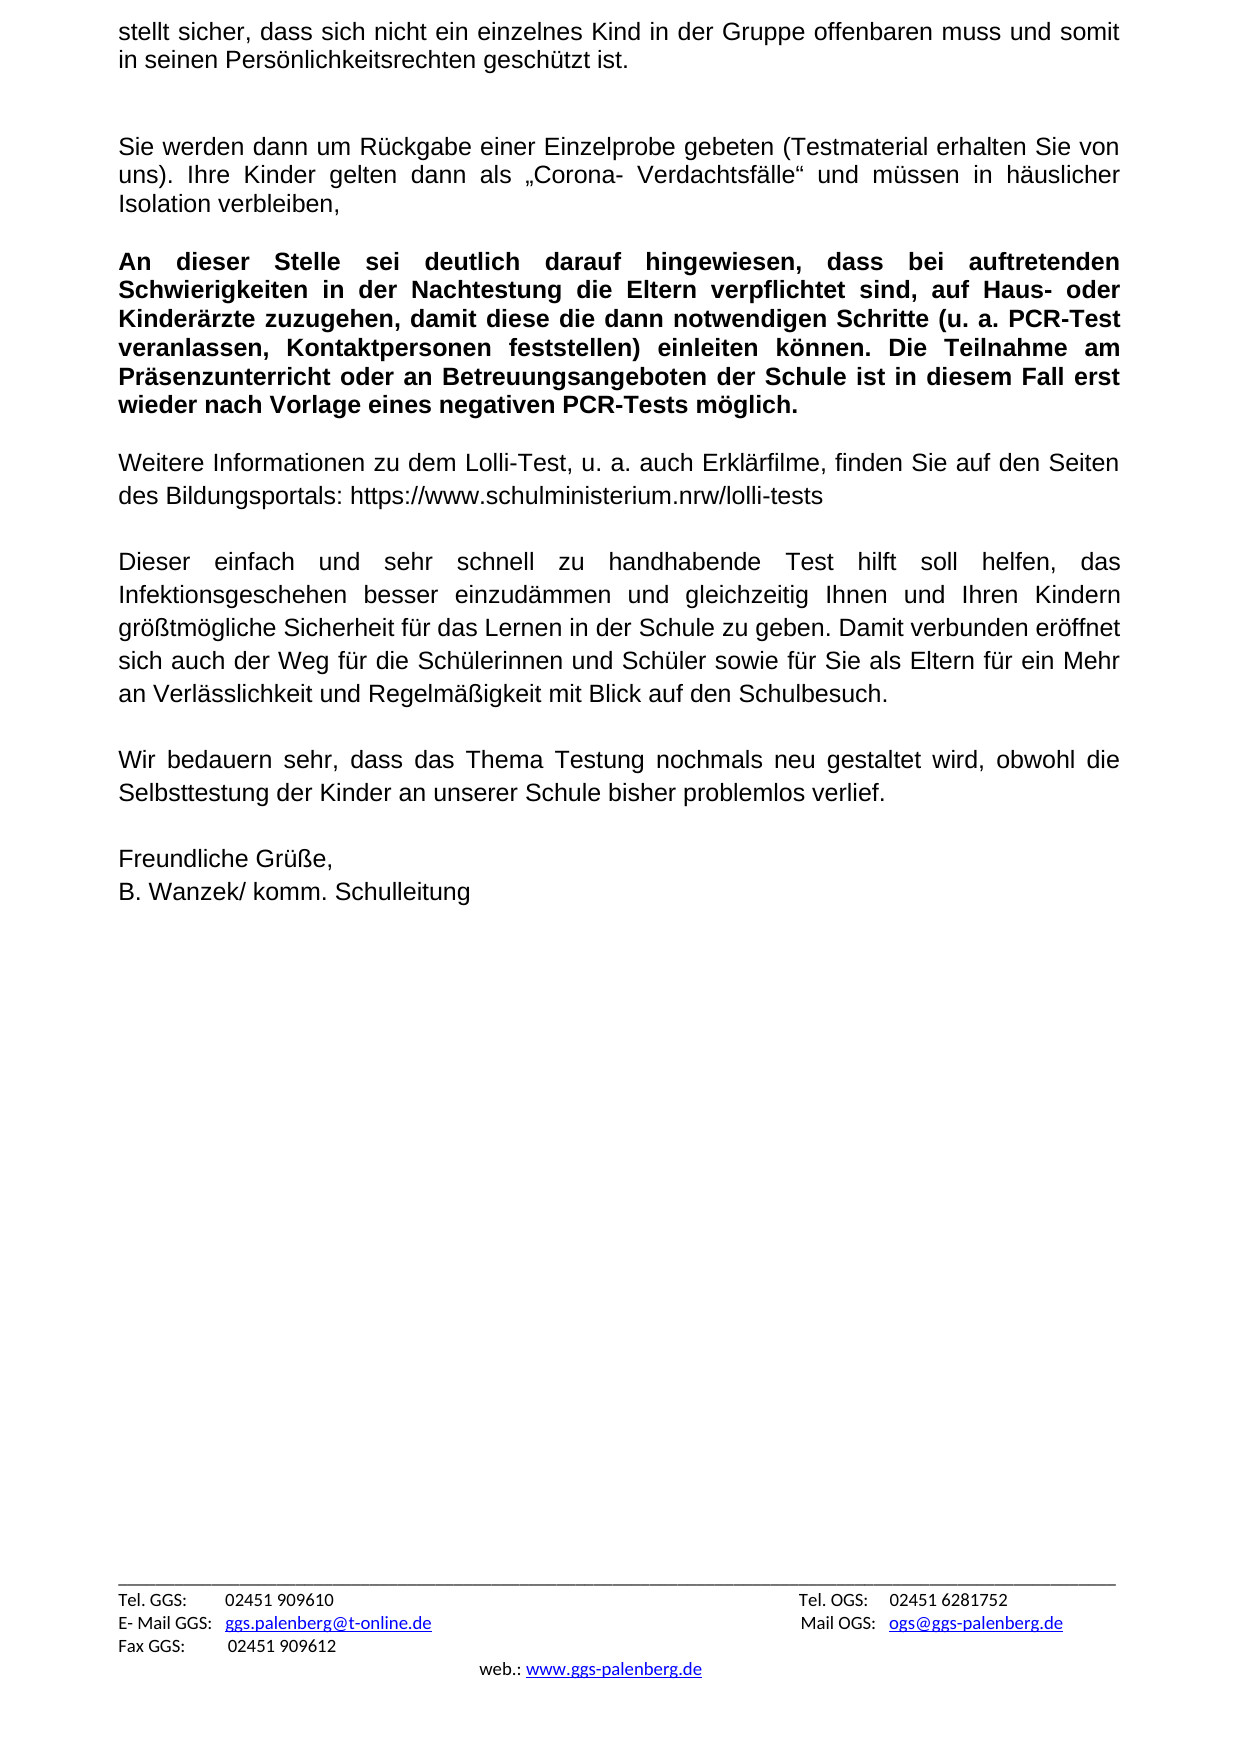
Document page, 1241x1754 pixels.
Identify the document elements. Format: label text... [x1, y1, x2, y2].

text Weitere Informationen zu dem Lolli-Test, u. a. auch Erklärfilme, finden Sie auf den Seiten des Bildungsportals: https://www.schulministerium.nrw/lolli-tests [118, 448, 1122, 509]
text B. Wanzek/ komm. Schulleitung [118, 877, 1122, 906]
text Sie werden dann um Rückgabe einer Einzelprobe gebeten (Testmaterial erhalten Sie von uns). Ihre Kinder gelten dann als „Corona- Verdachtsfälle“ und müssen in häuslicher Isolation verbleiben, [118, 132, 1122, 218]
text Freundliche Grüße, [118, 844, 1122, 873]
text An dieser Stelle sei deutlich darauf hingewiesen, dass bei auftretenden Schwierigkeiten in der Nachtestung die Eltern verpflichtet sind, auf Haus- oder Kinderärzte zuzugehen, damit diese die dann notwendigen Schritte (u. a. PCR-Test veranlassen, Kontaktpersonen feststellen) einleiten können. Die Teilnahme am Präsenzunterricht oder an Betreuungsangeboten der Schule ist in diesem Fall erst wieder nach Vorlage eines negativen PCR-Tests möglich. [118, 247, 1122, 419]
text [118, 17, 1122, 74]
text Wir bedauern sehr, dass das Thema Testung nochmals neu gestaltet wird, obwohl die Selbsttestung der Kinder an unserer Schule bisher problemlos verlief. [118, 745, 1122, 807]
text Dieser einfach und sehr schnell zu handhabende Test hilft soll helfen, das Infektionsgeschehen besser einzudämmen und gleichzeitig Ihnen und Ihren Kindern größtmögliche Sicherheit für das Lernen in der Schule zu geben. Damit verbunden eröffnet sich auch der Weg für die Schülerinnen und Schüler sowie für Sie als Eltern für ein Mehr an Verlässlichkeit und Regelmäßigkeit mit Blick auf den Schulbesuch. [118, 547, 1122, 708]
